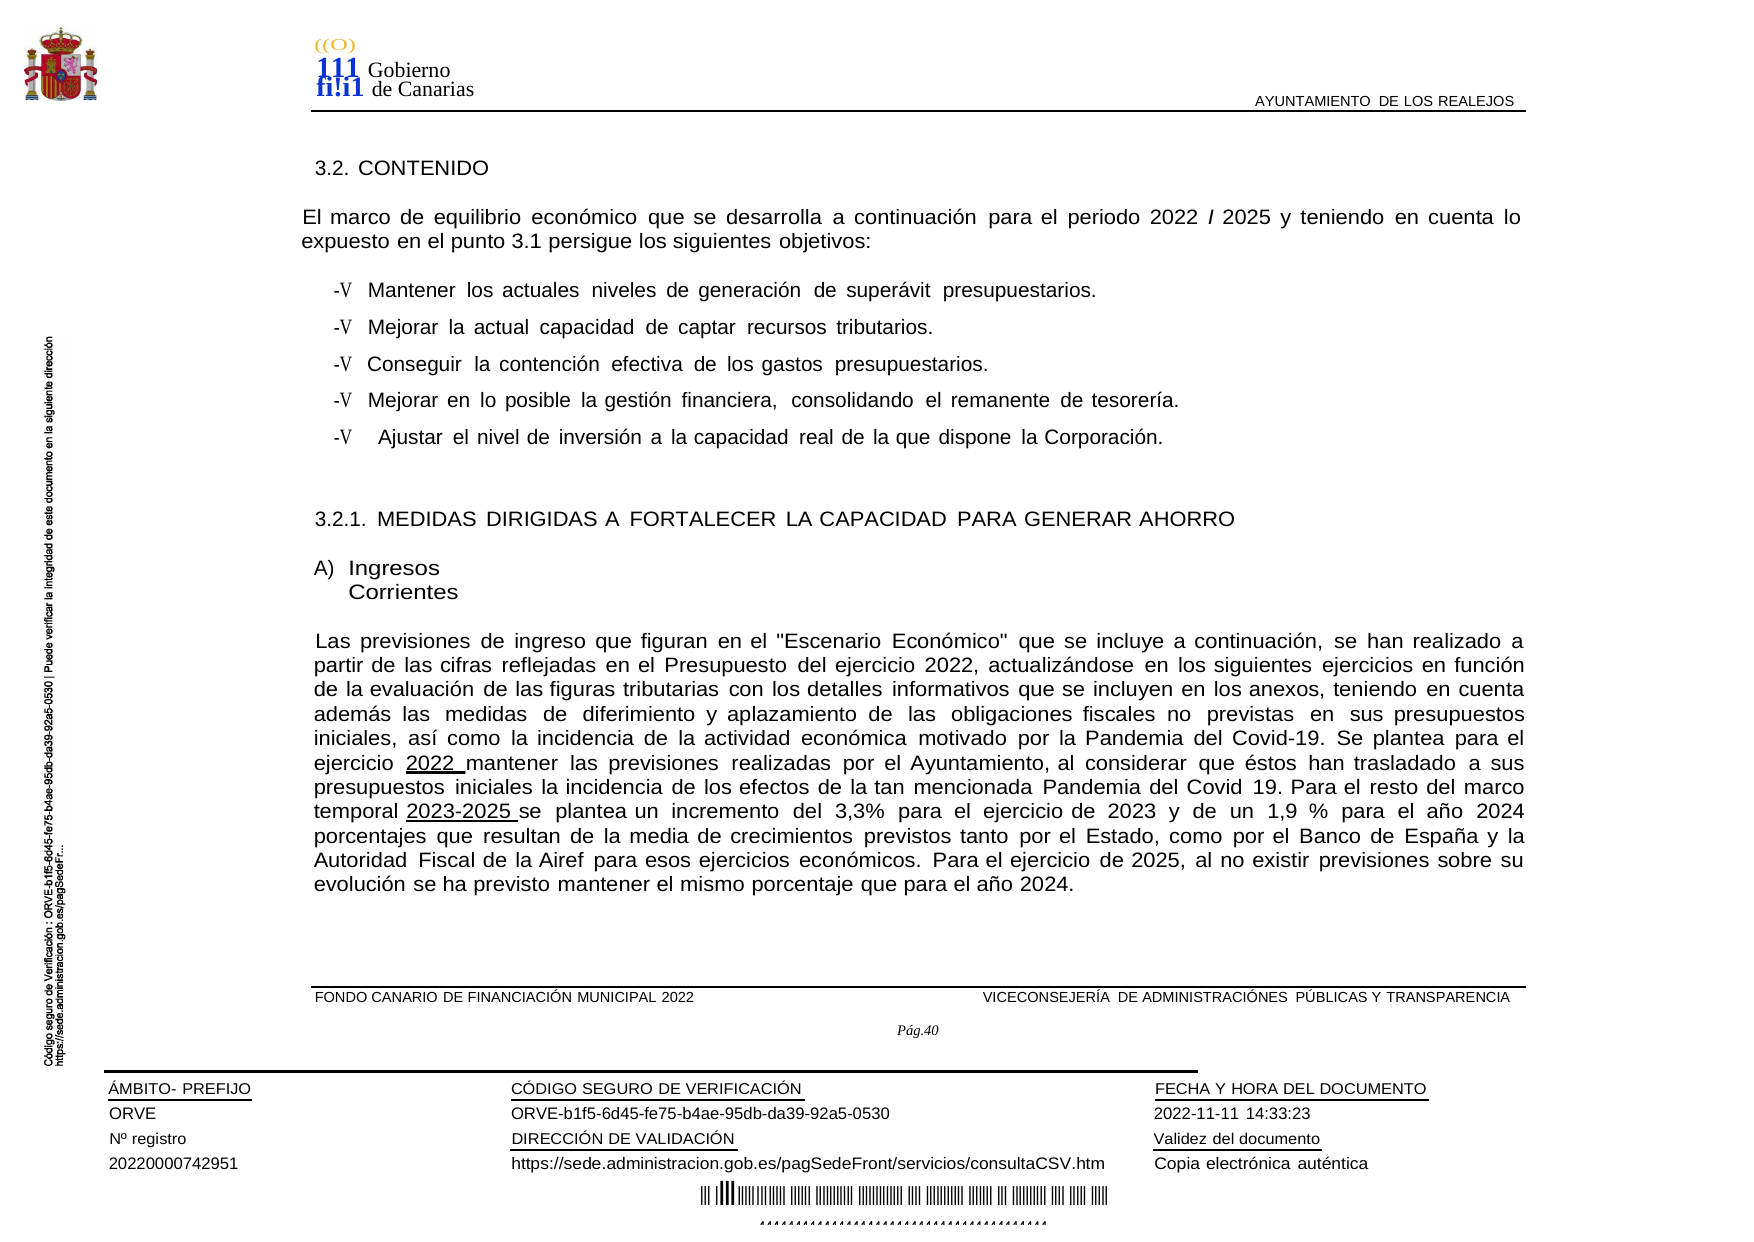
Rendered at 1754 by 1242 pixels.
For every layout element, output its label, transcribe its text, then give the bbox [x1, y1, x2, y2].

text FONDO CANARIO DE FINANCIACIÓN MUNICIPAL 2022 VICECONSEJERÍA DE ADMINISTRACIÓNES PÚBLICAS Y TRANSPARENCIA [314, 989, 1518, 1006]
text -V Conseguir la contención efectiva de los gastos presupuestarios. [333, 351, 1539, 376]
text -V Mejorar en lo posible la gestión financiera, consolidando el remanente de tesorería. [333, 387, 1539, 412]
picture [24, 27, 97, 101]
text Pág.40 [894, 1022, 941, 1038]
text -V Ajustar el nivel de inversión a la capacidad real de la que dispone la Corporación. [333, 424, 1539, 449]
text -V Mejorar la actual capacidad de captar recursos tributarios. [333, 314, 1539, 339]
picture [42, 335, 66, 1066]
list Ingresos Corrientes [313, 556, 556, 604]
text El marco de equilibrio económico que se desarrolla a continuación para el periodo 2022 I 2025 y teniendo en cuenta lo expuesto en el punto 3.1 persigue los siguientes objetivos: [301, 205, 1524, 253]
text Las previsiones de ingreso que figuran en el "Escenario Económico" que se incluye a continuación, se han realizado a partir de las cifras reflejadas en el Presupuesto del ejercicio 2022, actualizándose en los siguientes ejercicios en función de la evaluación de las figuras tributarias con los detalles informativos que se incluyen en los anexos, teniendo en cuenta además las medidas de diferimiento y aplazamiento de las obligaciones fiscales no previstas en sus presupuestos iniciales, así como la incidencia de la actividad económica motivado por la Pandemia del Covid-19. Se plantea para el ejercicio 2022 mantener las previsiones realizadas por el Ayuntamiento, al considerar que éstos han trasladado a sus presupuestos iniciales la incidencia de los efectos de la tan mencionada Pandemia del Covid 19. Para el resto del marco temporal 2023-2025 se plantea un incremento del 3,3% para el ejercicio de 2023 y de un 1,9 % para el año 2024 porcentajes que resultan de la media de crecimientos previstos tanto por el Estado, como por el Banco de España y la Autoridad Fiscal de la Airef para esos ejercicios económicos. Para el ejercicio de 2025, al no existir previsiones sobre su evolución se ha previsto mantener el mismo porcentaje que para el año 2024. [313, 628, 1525, 896]
text -V Mantener los actuales niveles de generación de superávit presupuestarios. [333, 277, 1539, 302]
list CONTENIDO [314, 156, 489, 179]
list MEDIDAS DIRIGIDAS A FORTALECER LA CAPACIDAD PARA GENERAR AHORRO [314, 507, 1243, 531]
